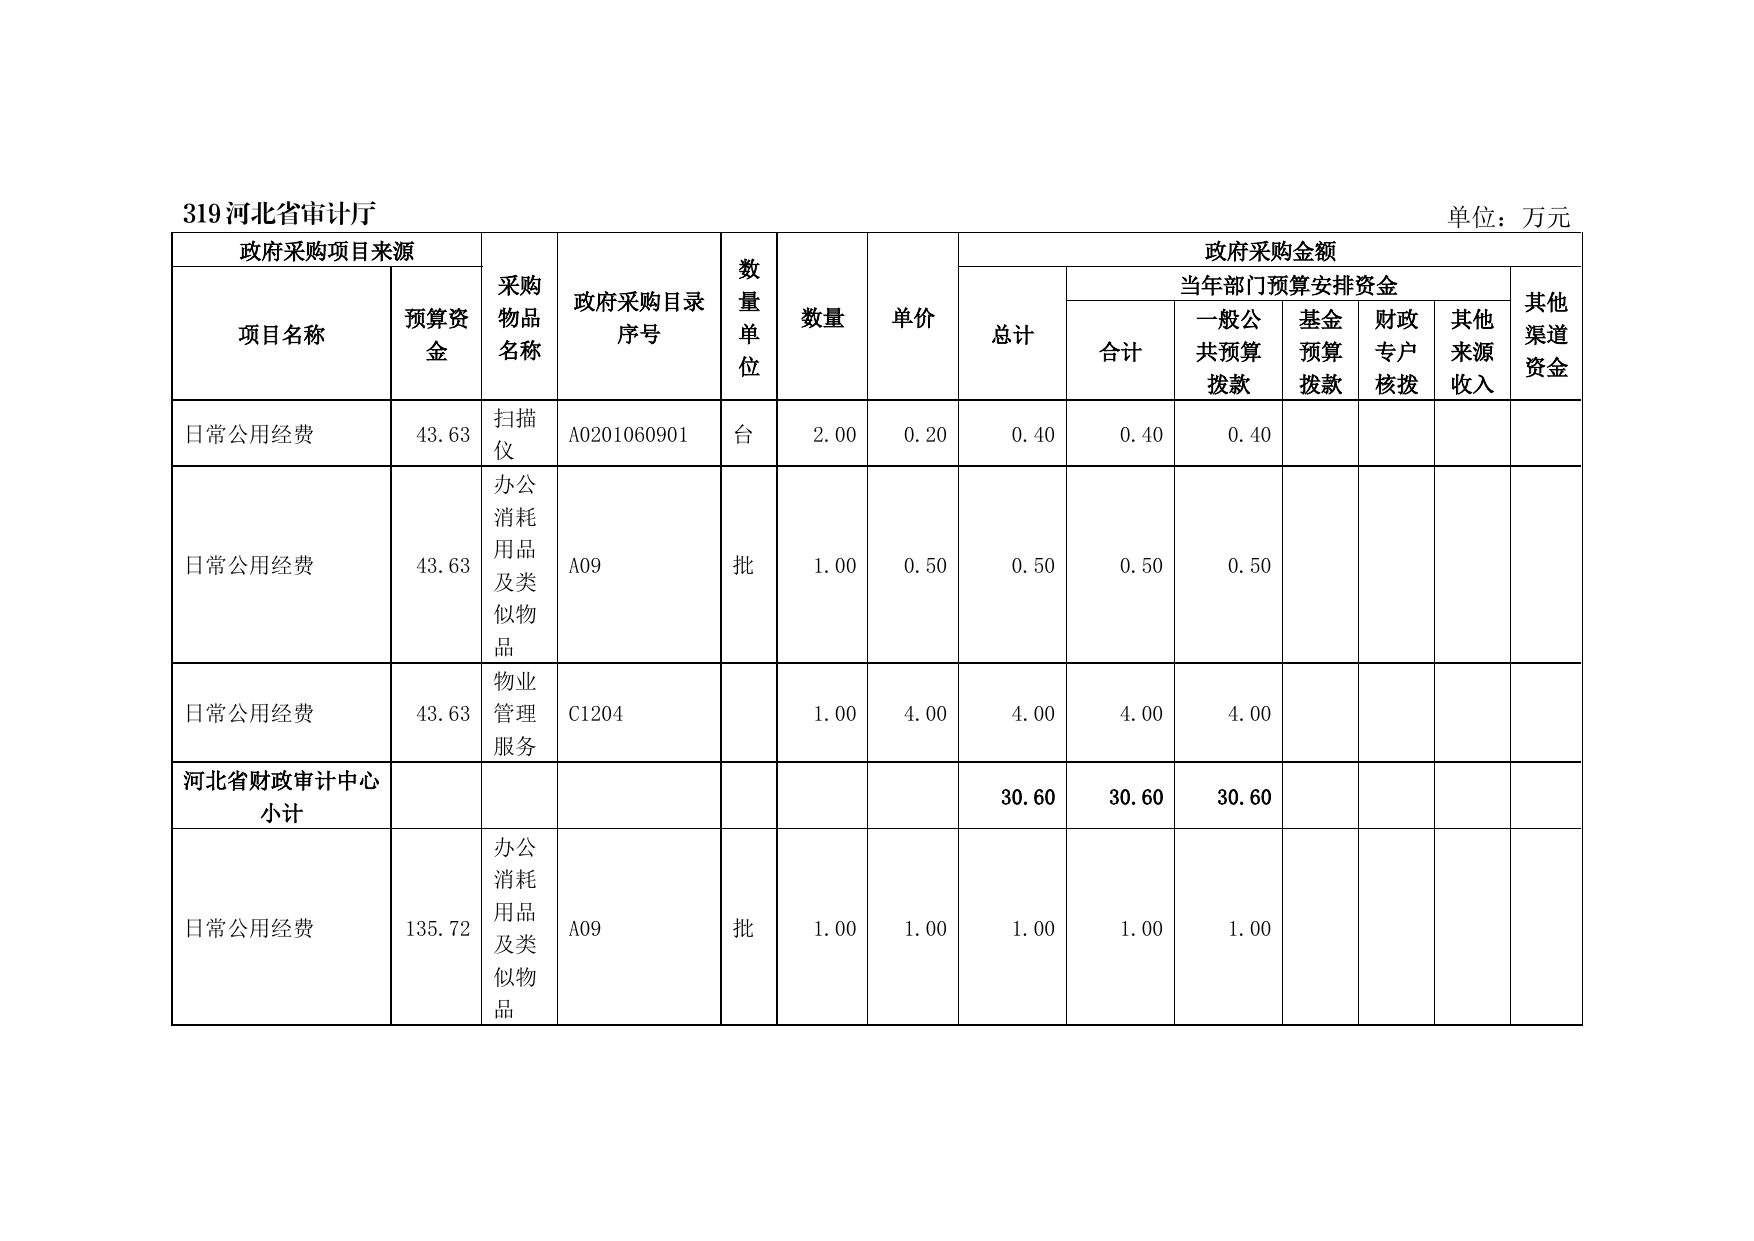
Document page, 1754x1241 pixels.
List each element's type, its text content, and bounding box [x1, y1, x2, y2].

table_cell 财政专户核拨 [1359, 301, 1434, 399]
table_cell 办公消耗用品及类似物品 [482, 467, 557, 662]
table_cell [1283, 467, 1358, 662]
table_cell [1435, 829, 1510, 1024]
table_cell [1511, 399, 1582, 465]
table_cell 4.00 [959, 664, 1066, 761]
table_cell 数量 [778, 233, 867, 399]
table_cell 1.00 [778, 664, 867, 761]
table_cell [1283, 664, 1358, 761]
table_cell 政府采购项目来源 [173, 233, 481, 266]
table_cell 日常公用经费 [173, 467, 390, 662]
table_cell 0.40 [959, 401, 1066, 465]
table_cell [722, 763, 776, 828]
table_cell [1511, 662, 1582, 761]
table_header 单位：万元 [959, 199, 1582, 232]
table_cell [392, 763, 481, 828]
table_cell 数量 单位 [722, 233, 776, 399]
table_cell A09 [558, 467, 720, 662]
table_cell 办公消耗用品及类似物品 [482, 829, 557, 1024]
table_cell 政府采购金额 [959, 232, 1582, 266]
table_cell 一般公共预算拨款 [1175, 301, 1282, 399]
table_cell 135.72 [392, 829, 481, 1024]
table_cell 日常公用经费 [173, 664, 390, 761]
table_cell 43.63 [392, 401, 481, 465]
table_cell [868, 763, 958, 828]
table_cell 1.00 [1175, 829, 1282, 1024]
table_cell A09 [558, 829, 720, 1024]
table_cell [1359, 401, 1434, 465]
table_cell [1435, 467, 1510, 662]
table_cell 1.00 [959, 829, 1066, 1024]
table_cell 30.60 [1067, 763, 1174, 828]
table_cell 1.00 [1067, 829, 1174, 1024]
table_cell 30.60 [959, 763, 1066, 828]
table_cell 0.50 [1175, 467, 1282, 662]
table_cell 4.00 [1067, 664, 1174, 761]
table_cell [1435, 401, 1510, 465]
table_cell [558, 763, 720, 828]
table_cell [1359, 664, 1434, 761]
table_cell 政府采购目录序号 [558, 233, 720, 399]
table_cell 43.63 [392, 467, 481, 662]
table_cell [1511, 828, 1582, 1024]
table_cell [1283, 763, 1358, 828]
table_cell 扫描仪 [482, 401, 557, 465]
table_cell 项目名称 [173, 267, 390, 399]
table_cell 43.63 [392, 664, 481, 761]
table_cell 单价 [868, 233, 958, 399]
table_cell 河北省财政审计中心小计 [173, 763, 390, 828]
table_cell 1.00 [868, 829, 958, 1024]
table_cell 0.50 [1067, 467, 1174, 662]
table_header 319河北省审计厅 [173, 199, 958, 232]
table_cell 0.20 [868, 401, 958, 465]
table_cell 1.00 [778, 467, 867, 662]
table_cell 2.00 [778, 401, 867, 465]
table_cell A0201060901 [558, 401, 720, 465]
table_cell 4.00 [1175, 664, 1282, 761]
table_cell 日常公用经费 [173, 401, 390, 465]
table_cell 当年部门预算安排资金 [1067, 267, 1510, 300]
table_cell 其他来源收入 [1435, 301, 1510, 399]
table_cell [482, 763, 557, 828]
table_cell 批 [722, 829, 776, 1024]
table_cell 采购物品名称 [482, 233, 557, 399]
table_cell 其他渠道资金 [1511, 266, 1582, 399]
table_cell [722, 664, 776, 761]
table_cell 合计 [1067, 301, 1174, 399]
table_cell 1.00 [778, 829, 867, 1024]
table_cell 4.00 [868, 664, 958, 761]
table_cell 批 [722, 467, 776, 662]
table_cell [1359, 763, 1434, 828]
table_cell 0.40 [1175, 401, 1282, 465]
table_cell 物业管理服务 [482, 664, 557, 761]
table_cell 0.50 [959, 467, 1066, 662]
table_cell [1359, 467, 1434, 662]
table_cell [1511, 761, 1582, 828]
table_cell [1435, 763, 1510, 828]
table_cell 基金预算拨款 [1283, 301, 1358, 399]
table_cell [1283, 829, 1358, 1024]
table_cell 0.50 [868, 467, 958, 662]
table_cell [1511, 465, 1582, 662]
table_cell [1435, 664, 1510, 761]
table_cell [1283, 401, 1358, 465]
table_cell 总计 [959, 267, 1066, 399]
table_cell 30.60 [1175, 763, 1282, 828]
table_cell 日常公用经费 [173, 829, 390, 1024]
table_cell 预算资金 [392, 267, 481, 399]
table_cell C1204 [558, 664, 720, 761]
table_cell [1359, 829, 1434, 1024]
table_cell [778, 763, 867, 828]
table_cell 0.40 [1067, 401, 1174, 465]
table_cell 台 [722, 401, 776, 465]
